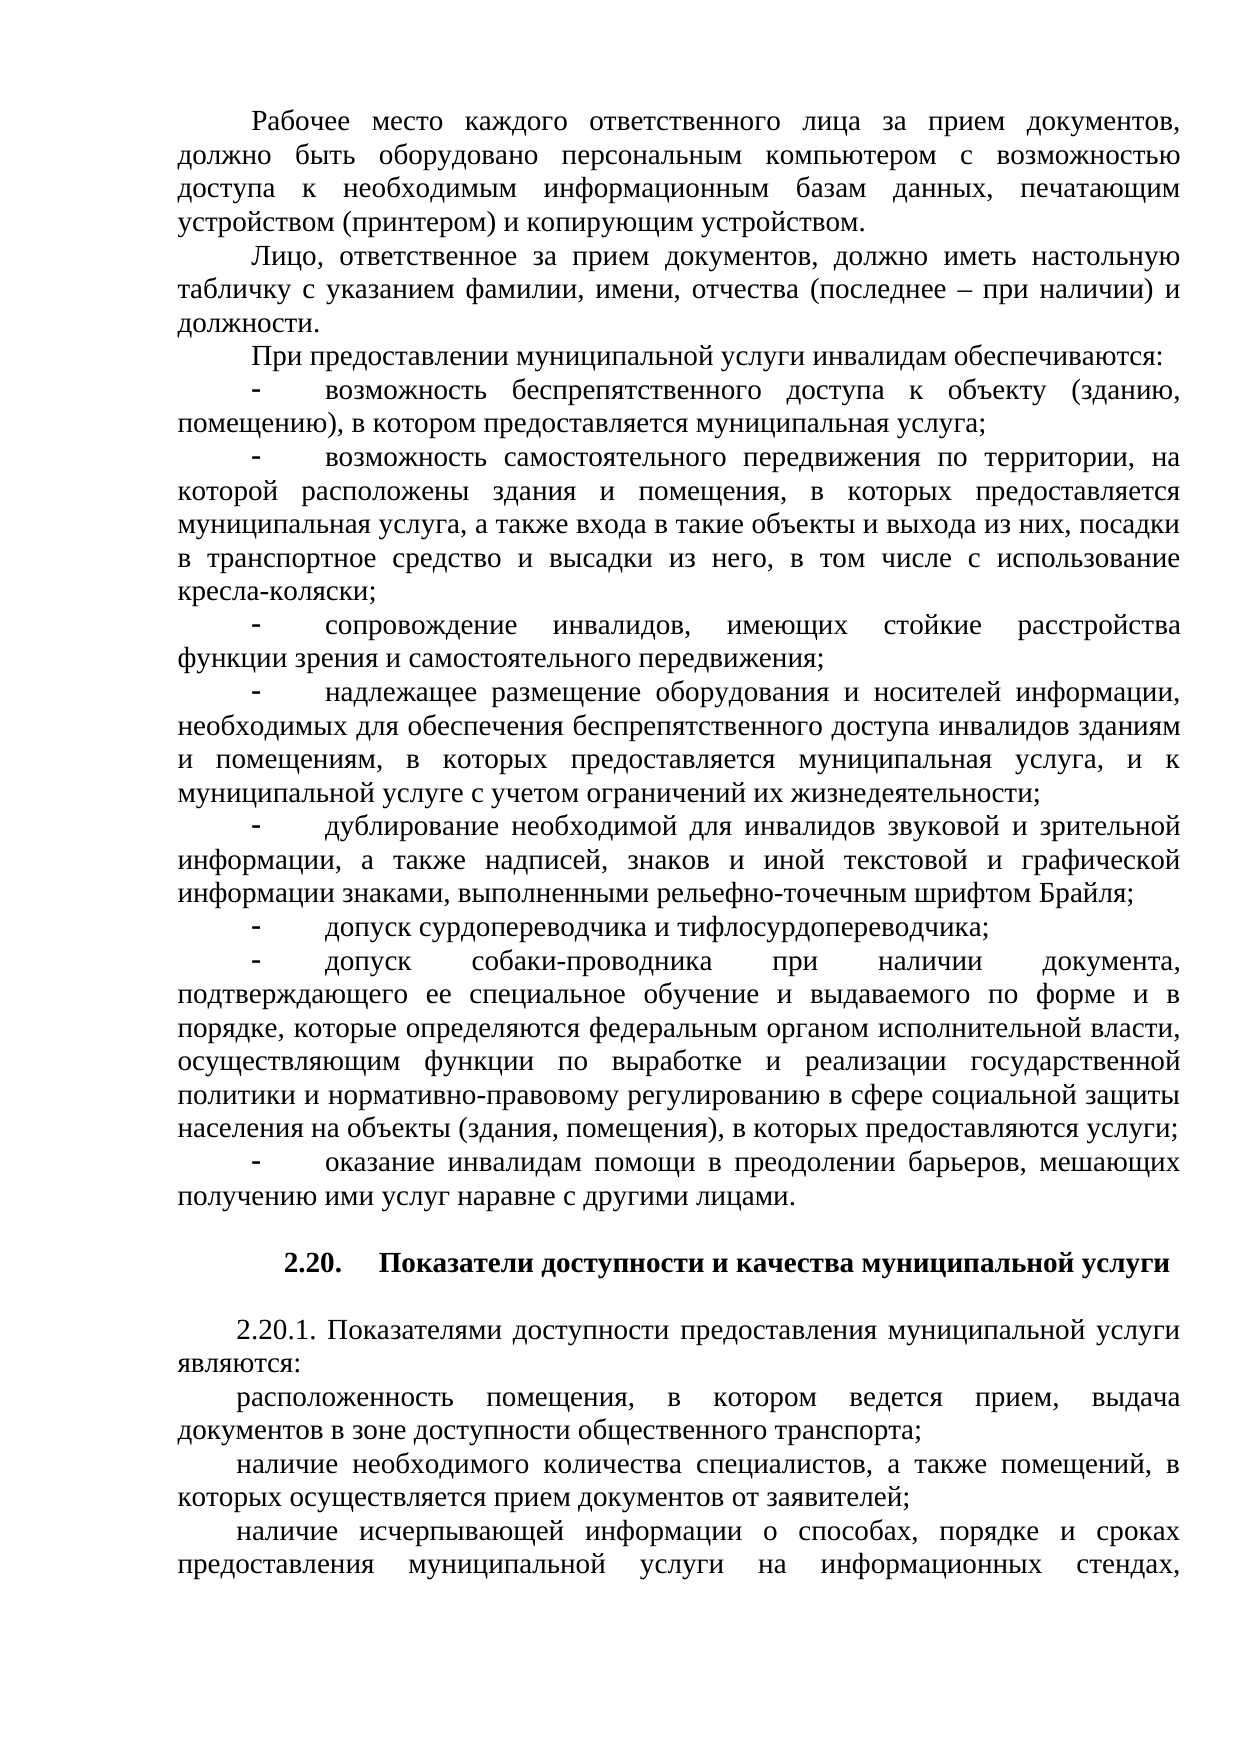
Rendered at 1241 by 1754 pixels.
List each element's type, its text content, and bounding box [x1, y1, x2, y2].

list допуск собаки-проводника при наличии документа, подтверждающего ее специальное обучение и выдаваемого по форме и в порядке, которые определяются федеральным органом исполнительной власти, осуществляющим функции по выработке и реализации государственной политики и нормативно-правовому регулированию в сфере социальной защиты населения на объекты (здания, помещения), в которых предоставляются услуги; [177, 943, 1181, 1144]
list сопровождение инвалидов, имеющих стойкие расстройства функции зрения и самостоятельного передвижения; [177, 607, 1181, 674]
list возможность самостоятельного передвижения по территории, на которой расположены здания и помещения, в которых предоставляется муниципальная услуга, а также входа в такие объекты и выхода из них, посадки в транспортное средство и высадки из него, в том числе с использование кресла-коляски; [177, 439, 1181, 607]
text При предоставлении муниципальной услуги инвалидам обеспечиваются: [177, 338, 1181, 372]
list дублирование необходимой для инвалидов звуковой и зрительной информации, а также надписей, знаков и иной текстовой и графической информации знаками, выполненными рельефно-точечным шрифтом Брайля; [177, 808, 1181, 909]
text расположенность помещения, в котором ведется прием, выдача документов в зоне доступности общественного транспорта; [177, 1379, 1181, 1446]
text наличие необходимого количества специалистов, а также помещений, в которых осуществляется прием документов от заявителей; [177, 1446, 1181, 1513]
list оказание инвалидам помощи в преодолении барьеров, мешающих получению ими услуг наравне с другими лицами. [177, 1144, 1181, 1211]
text Рабочее место каждого ответственного лица за прием документов, должно быть оборудовано персональным компьютером с возможностью доступа к необходимым информационным базам данных, печатающим устройством (принтером) и копирующим устройством. [177, 103, 1181, 238]
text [177, 1513, 1181, 1580]
list допуск сурдопереводчика и тифлосурдопереводчика; [177, 909, 1181, 943]
text 2.20.1. Показателями доступности предоставления муниципальной услуги являются: [177, 1312, 1181, 1379]
list надлежащее размещение оборудования и носителей информации, необходимых для обеспечения беспрепятственного доступа инвалидов зданиям и помещениям, в которых предоставляется муниципальная услуга, и к муниципальной услуге с учетом ограничений их жизнедеятельности; [177, 674, 1181, 808]
list возможность беспрепятственного доступа к объекту (зданию, помещению), в котором предоставляется муниципальная услуга; [177, 372, 1181, 439]
text Лицо, ответственное за прием документов, должно иметь настольную табличку с указанием фамилии, имени, отчества (последнее – при наличии) и должности. [177, 238, 1181, 338]
list Показатели доступности и качества муниципальной услуги [177, 1245, 1181, 1278]
